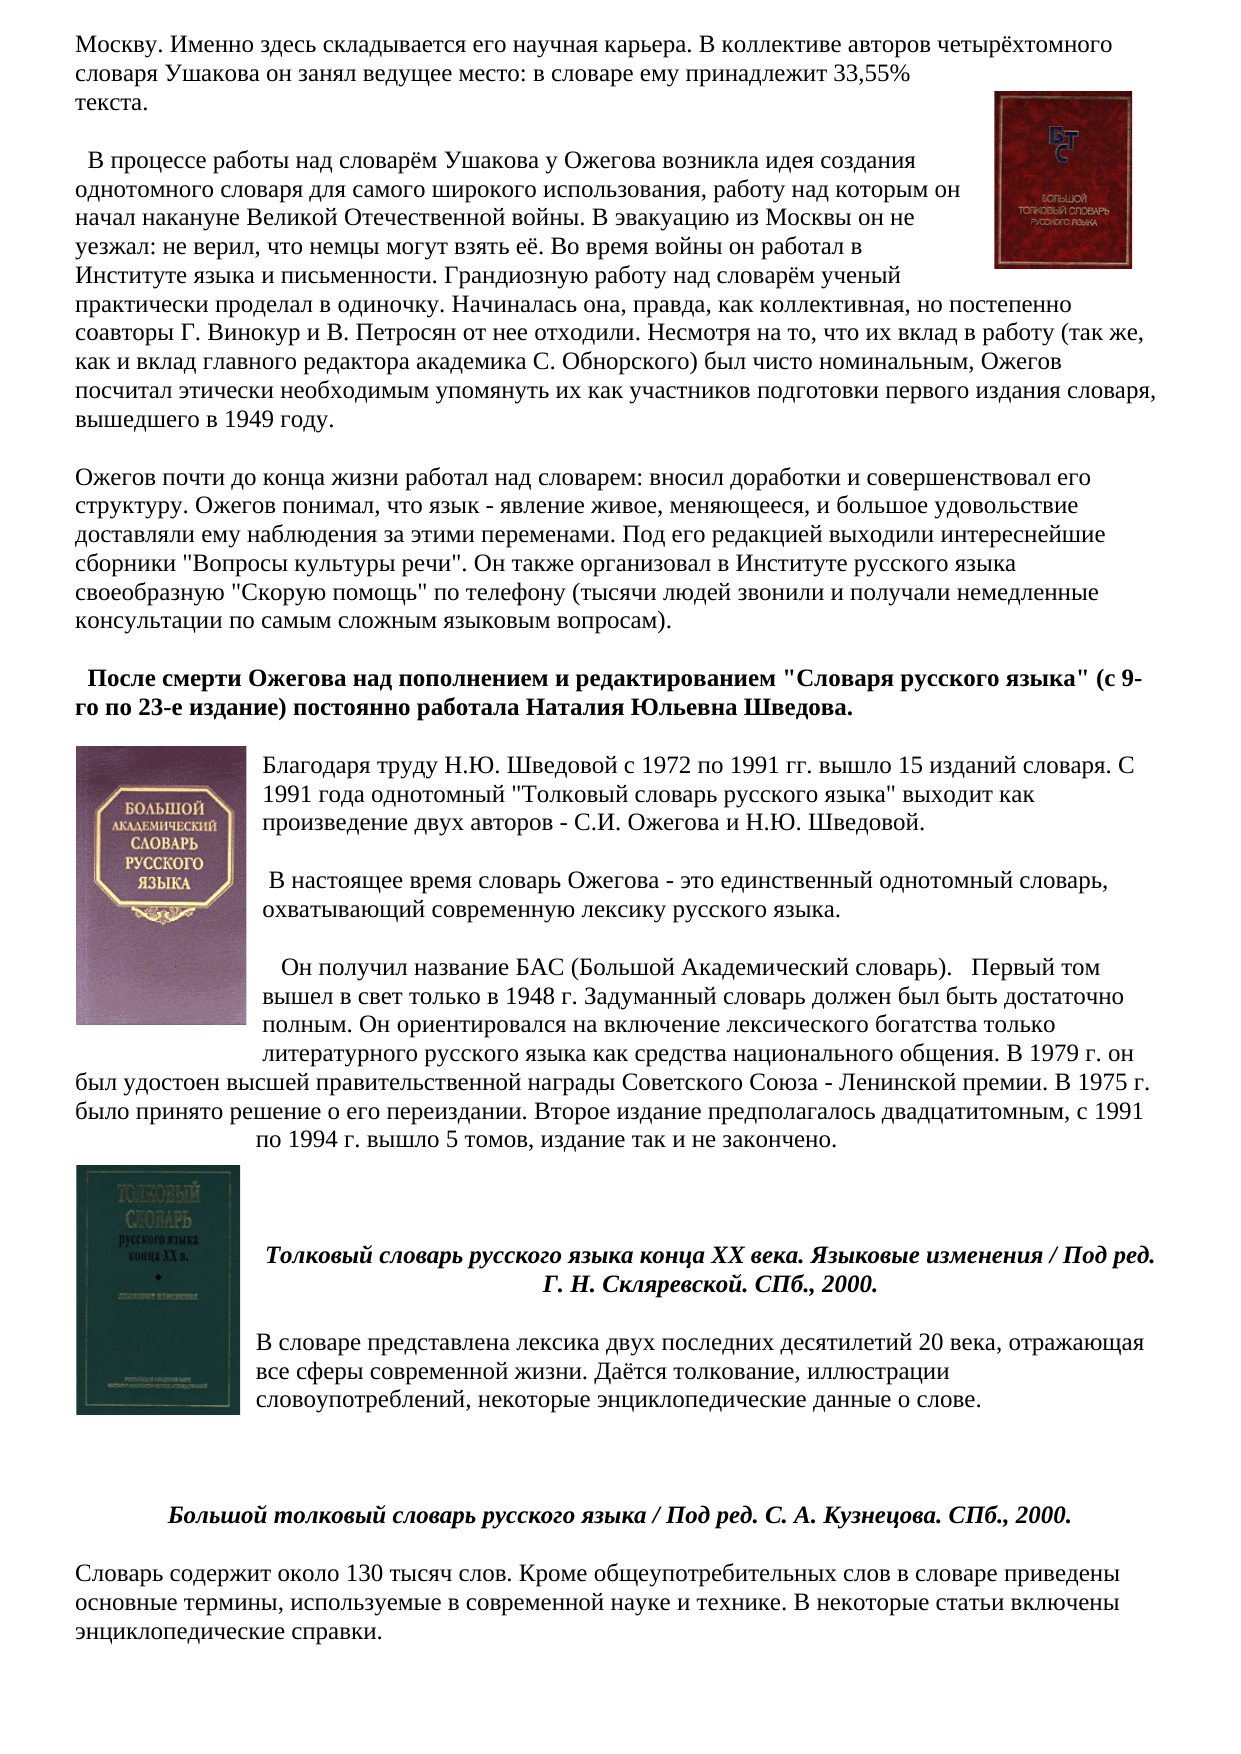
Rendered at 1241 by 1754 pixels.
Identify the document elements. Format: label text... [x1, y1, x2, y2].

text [75, 29, 1165, 202]
picture [76, 832, 247, 1111]
text В настоящее время словарь Ожегова - это единственный однотомный словарь, охватывающий современную лексику русского языка. [247, 923, 1165, 980]
text Толковый словарь русского языка конца XX века. Языковые изменения / Под ред. Г. Н. Скляревской. СПб., 2000. [240, 1298, 1165, 1355]
text Он получил название БАС (Большой Академический словарь). Первый том вышел в свет только в 1948 г. Задуманный словарь должен был быть достаточно полным. Он ориентировался на включение лексического богатства только литературного русского языка как средства национального общения. В 1979 г. он был удостоен высшей правительственной награды Советского Союза - Ленинской премии. В 1975 г. было принято решение о его переиздании. Второе издание предполагалось двадцатитомным, с 1991 по 1994 г. вышло 5 томов, издание так и не закончено. [75, 1009, 1165, 1211]
text После смерти Ожегова над пополнением и редактированием "Словаря русского языка" (c 9-го по 23-е издание) постоянно работала Наталия Юльевна Шведова. [75, 721, 1165, 778]
text Благодаря труду Н.Ю. Шведовой с 1972 по 1991 гг. вышло 15 изданий словаря. С 1991 года однотомный "Толковый словарь русского языка" выходит как произведение двух авторов - С.И. Ожегова и Н.Ю. Шведовой. [75, 807, 1165, 894]
text В словаре представлена лексика двух последних десятилетий 20 века, отражающая все сферы современной жизни. Даётся толкование, иллюстрации словоупотреблений, некоторые энциклопедические данные о слове. [240, 1384, 1165, 1471]
picture [76, 1251, 240, 1501]
picture [994, 91, 1133, 269]
text Ожегов почти до конца жизни работал над словарем: вносил доработки и совершенствовал его структуру. Ожегов понимал, что язык - явление живое, меняющееся, и большое удовольствие доставляли ему наблюдения за этими переменами. Под его редакцией выходили интереснейшие сборники "Вопросы культуры речи". Он также организовал в Институте русского языка своеобразную "Скорую помощь" по телефону (тысячи людей звонили и получали немедленные консультации по самым сложным языковым вопросам). [75, 519, 1165, 692]
text Большой толковый словарь русского языка / Под ред. С. А. Кузнецова. СПб., 2000. [75, 1558, 1165, 1587]
text В процессе работы над словарём Ушакова у Ожегова возникла идея создания однотомного словаря для самого широкого использования, работу над которым он начал накануне Великой Отечественной войны. В эвакуацию из Москвы он не уезжал: не верил, что немцы могут взять её. Во время войны он работал в Институте языка и письменности. Грандиозную работу над словарём ученый практически проделал в одиночку. Начиналась она, правда, как коллективная, но постепенно соавторы Г. Винокур и В. Петросян от нее отходили. Несмотря на то, что их вклад в работу (так же, как и вклад главного редактора академика С. Обнорского) был чисто номинальным, Ожегов посчитал этически необходимым упомянуть их как участников подготовки первого издания словаря, вышедшего в 1949 году. [75, 231, 1165, 490]
